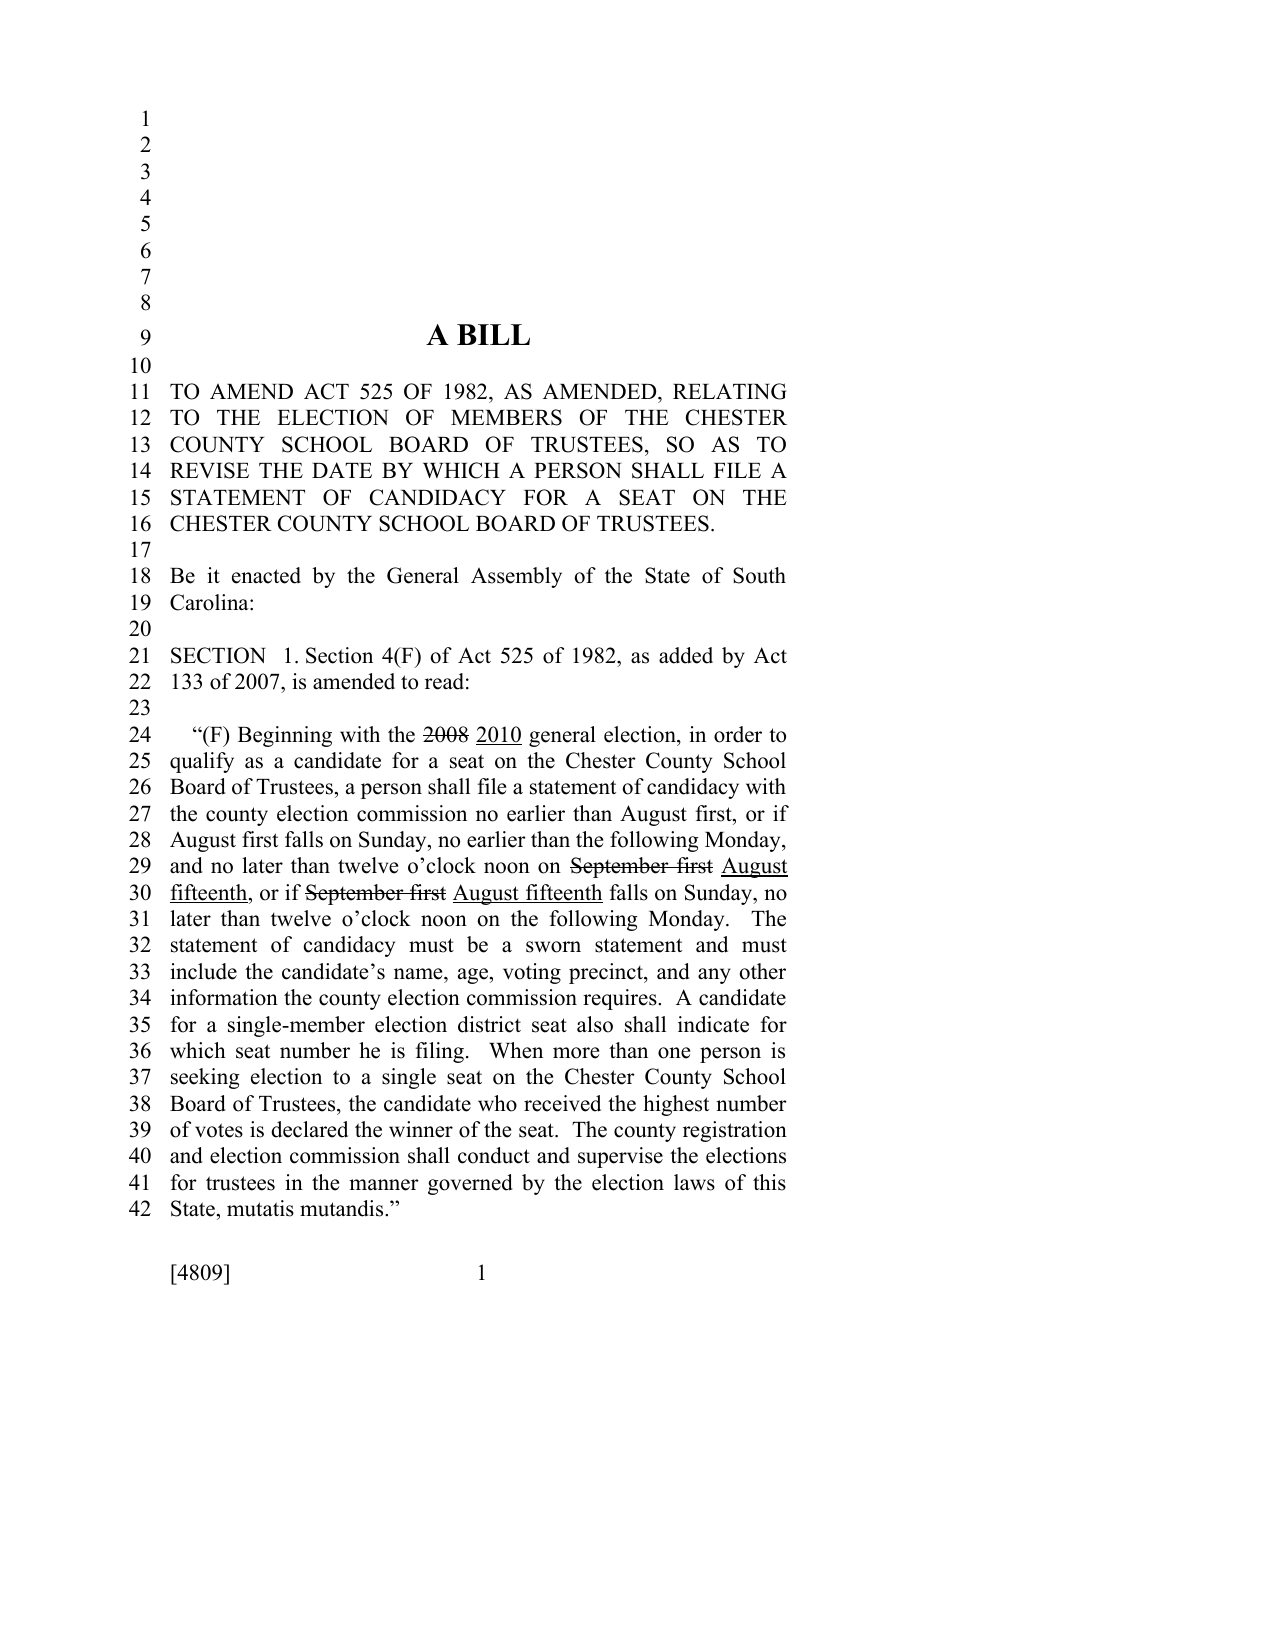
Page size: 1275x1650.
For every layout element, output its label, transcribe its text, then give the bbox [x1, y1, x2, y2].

text Be it enacted by the General Assembly of the State of South Carolina: [169, 563, 787, 615]
text SECTION 1. Section 4(F) of Act 525 of 1982, as added by Act 133 of 2007, is amended to read: [169, 642, 787, 694]
text A BILL [169, 316, 787, 352]
text TO AMEND ACT 525 OF 1982, AS AMENDED, RELATING TO THE ELECTION OF MEMBERS OF THE CHESTER COUNTY SCHOOL BOARD OF TRUSTEES, SO AS TO REVISE THE DATE BY WHICH A PERSON SHALL FILE A STATEMENT OF CANDIDACY FOR A SEAT ON THE CHESTER COUNTY SCHOOL BOARD OF TRUSTEES. [169, 378, 787, 536]
text “(F) Beginning with the 2008 2010 general election, in order to qualify as a candidate for a seat on the Chester County School Board of Trustees, a person shall file a statement of candidacy with the county election commission no earlier than August first, or if August first falls on Sunday, no earlier than the following Monday, and no later than twelve o’clock noon on September first August fifteenth, or if September first August fifteenth falls on Sunday, no later than twelve o’clock noon on the following Monday. The statement of candidacy must be a sworn statement and must include the candidate’s name, age, voting precinct, and any other information the county election commission requires. A candidate for a single-member election district seat also shall indicate for which seat number he is filing. When more than one person is seeking election to a single seat on the Chester County School Board of Trustees, the candidate who received the highest number of votes is declared the winner of the seat. The county registration and election commission shall conduct and supervise the elections for trustees in the manner governed by the election laws of this State, mutatis mutandis.” [169, 721, 787, 1221]
